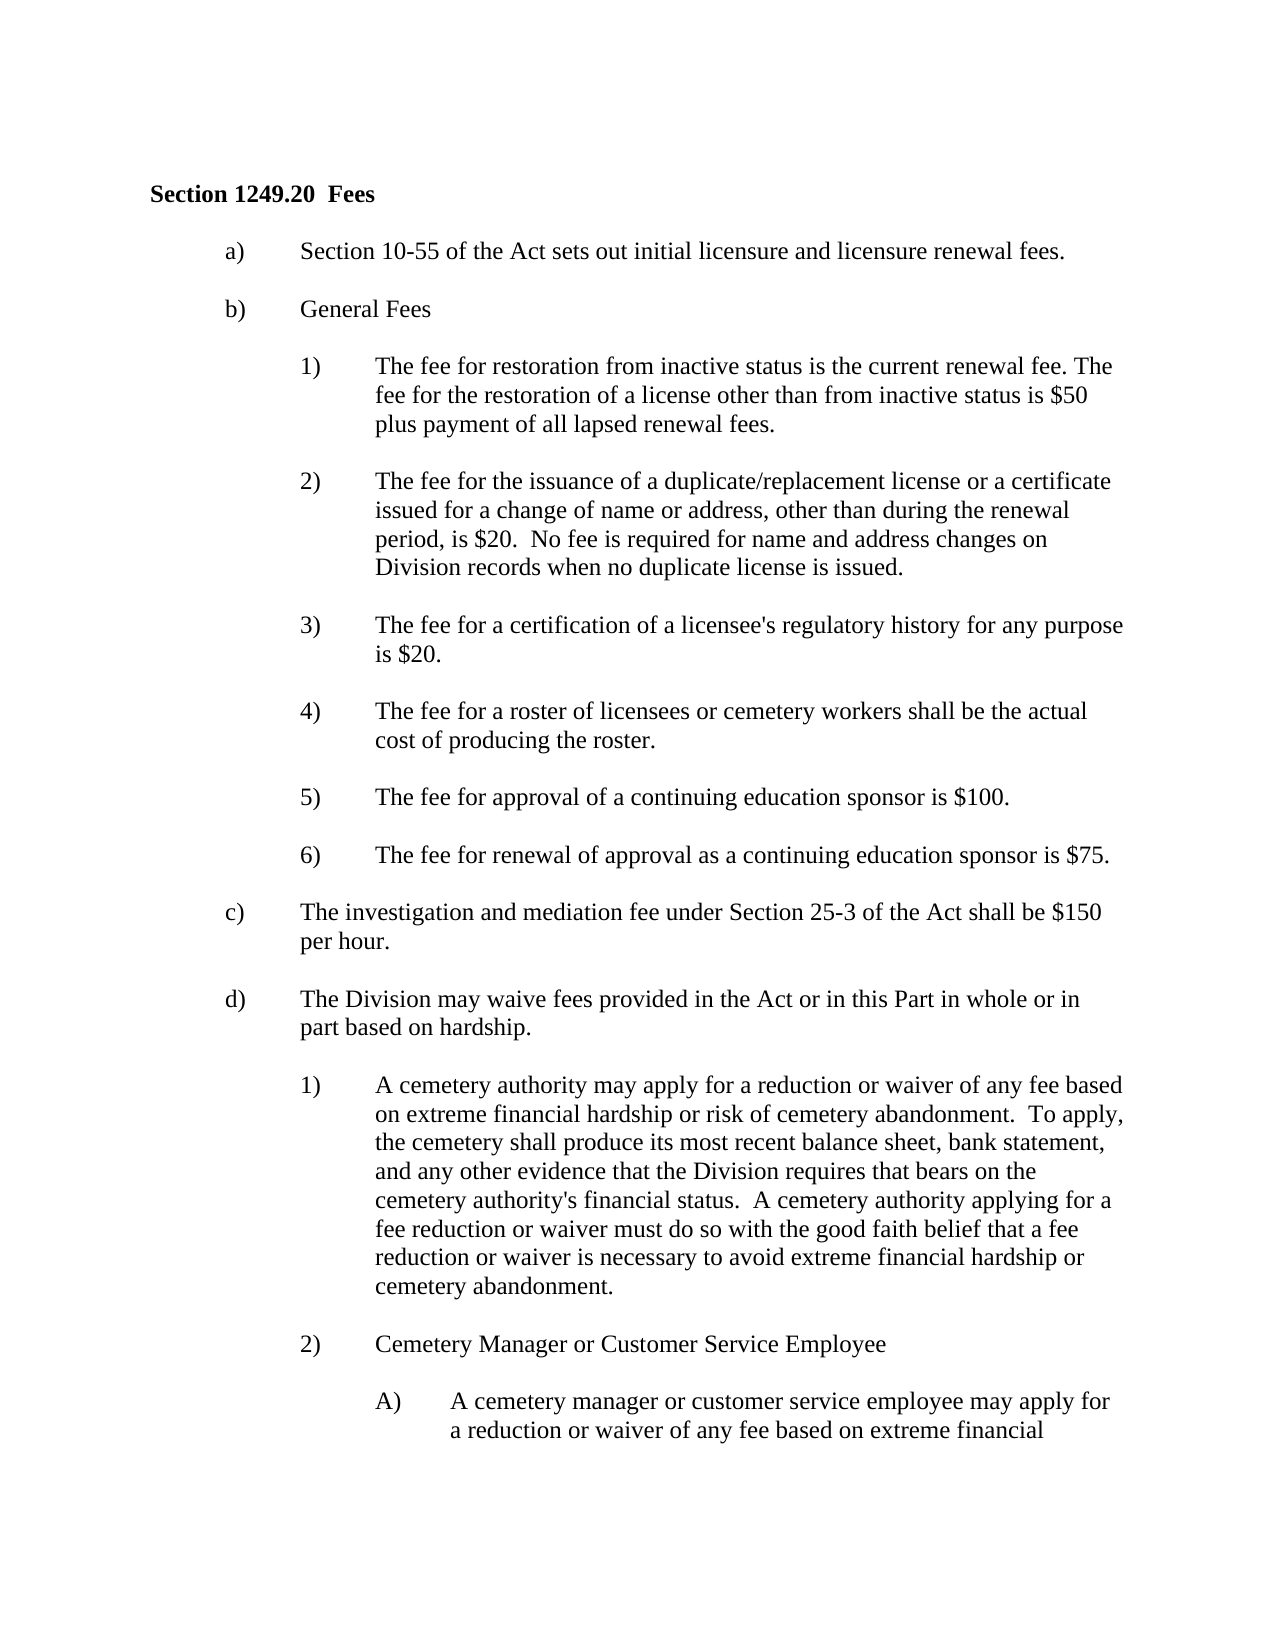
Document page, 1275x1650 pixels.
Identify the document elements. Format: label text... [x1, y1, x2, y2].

text 1) The fee for restoration from inactive status is the current renewal fee. The fee for the restoration of a license other than from inactive status is $50 plus payment of all lapsed renewal fees. [300, 351, 1125, 437]
text a) Section 10-55 of the Act sets out initial licensure and licensure renewal fees. [150, 236, 1125, 265]
text 2) The fee for the issuance of a duplicate/replacement license or a certificate issued for a change of name or address, other than during the renewal period, is $20. No fee is required for name and address changes on Division records when no duplicate license is issued. [300, 466, 1125, 581]
text 6) The fee for renewal of approval as a continuing education sponsor is $75. [225, 840, 1125, 869]
text c) The investigation and mediation fee under Section 25-3 of the Act shall be $150 per hour. [225, 897, 1125, 955]
text 2) Cemetery Manager or Customer Service Employee [225, 1329, 1125, 1357]
text 5) The fee for approval of a continuing education sponsor is $100. [225, 782, 1125, 811]
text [375, 1386, 1125, 1444]
text 1) A cemetery authority may apply for a reduction or waiver of any fee based on extreme financial hardship or risk of cemetery abandonment. To apply, the cemetery shall produce its most recent balance sheet, bank statement, and any other evidence that the Division requires that bears on the cemetery authority's financial status. A cemetery authority applying for a fee reduction or waiver must do so with the good faith belief that a fee reduction or waiver is necessary to avoid extreme financial hardship or cemetery abandonment. [300, 1070, 1125, 1300]
text b) General Fees [150, 294, 1125, 322]
text Section 1249.20 Fees [150, 179, 1125, 207]
text d) The Division may waive fees provided in the Act or in this Part in whole or in part based on hardship. [225, 984, 1125, 1041]
text 4) The fee for a roster of licensees or cemetery workers shall be the actual cost of producing the roster. [300, 696, 1125, 754]
text 3) The fee for a certification of a licensee's regulatory history for any purpose is $20. [300, 610, 1125, 667]
